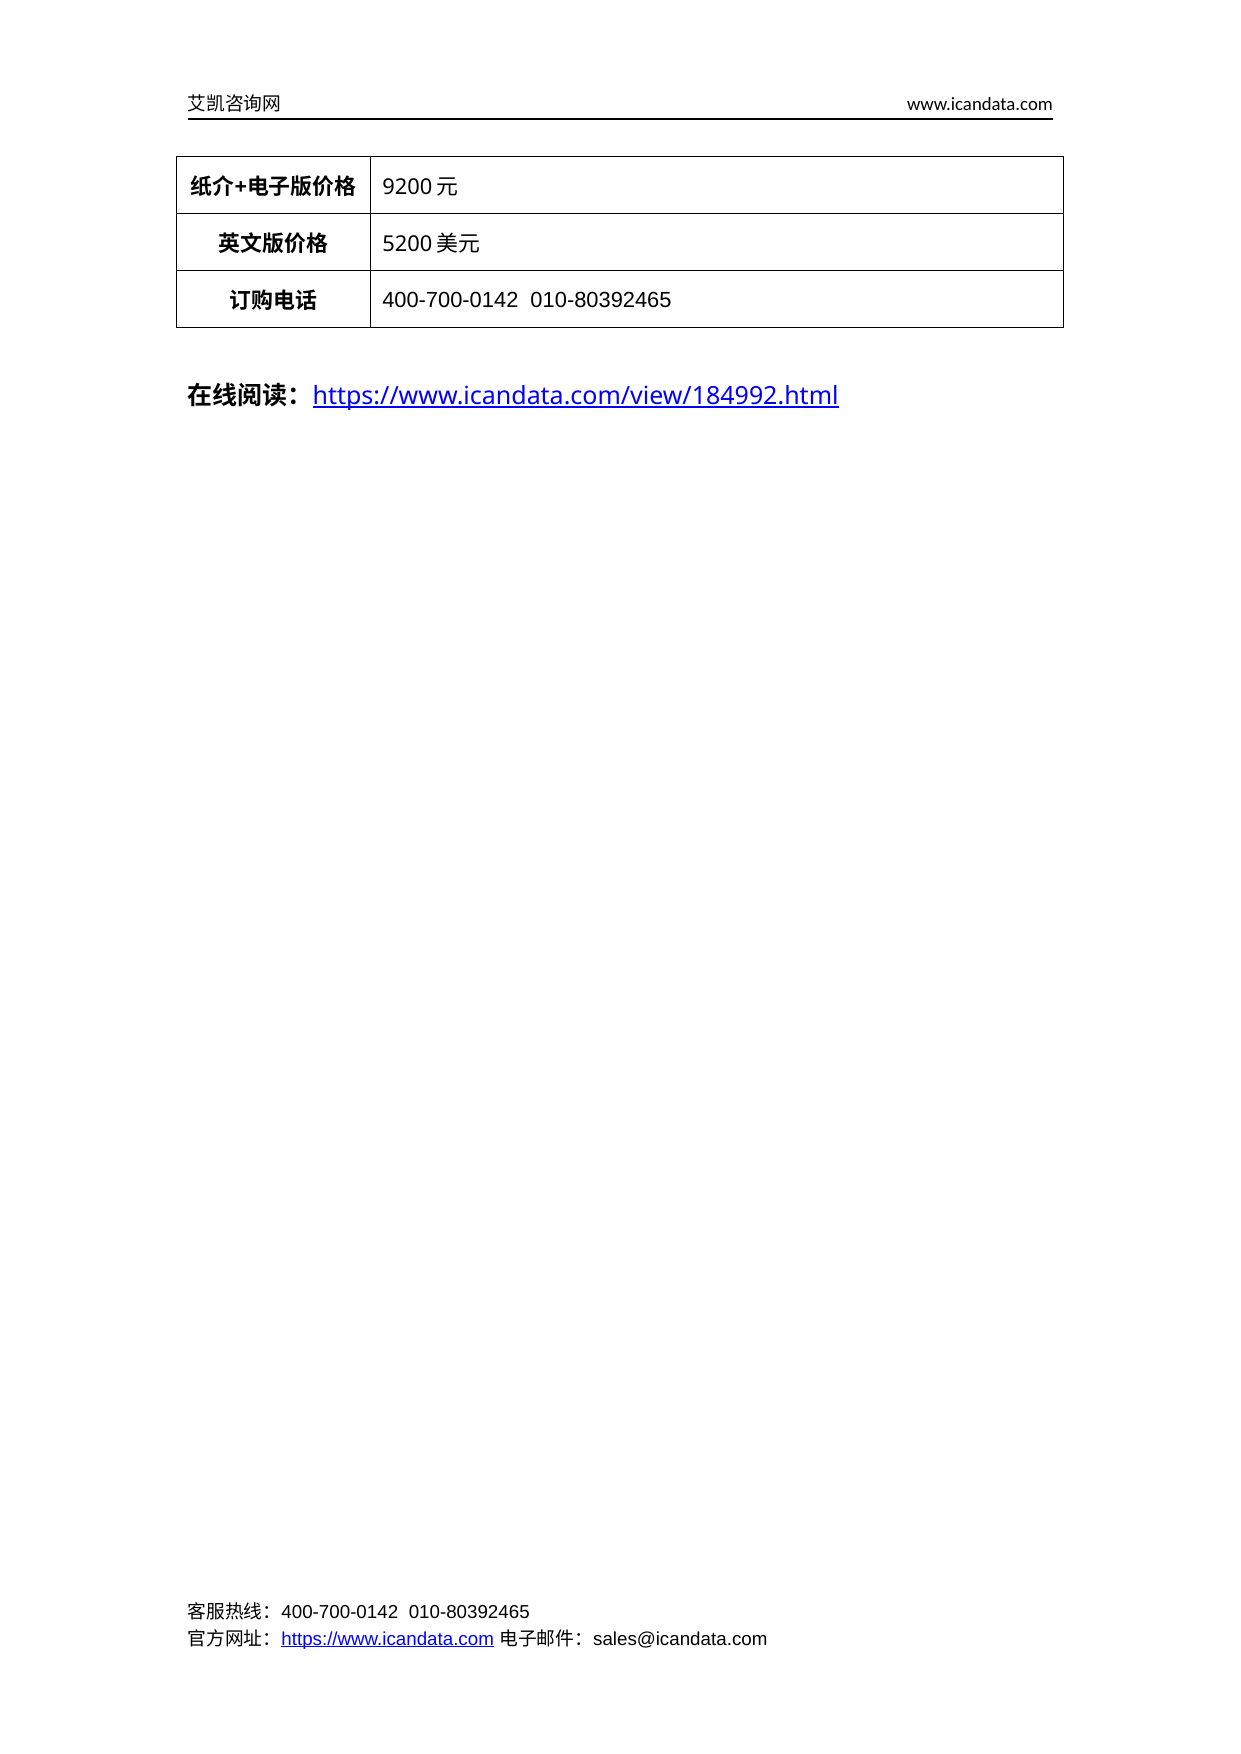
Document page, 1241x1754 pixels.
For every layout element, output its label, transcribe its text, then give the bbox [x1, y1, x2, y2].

table_cell 纸介+电子版价格 [177, 157, 370, 213]
table_cell 5200美元 [371, 214, 1063, 270]
table_cell 订购电话 [177, 271, 370, 327]
text 在线阅读：https://www.icandata.com/view/184992.html [187, 361, 1053, 426]
table_cell 9200元 [371, 157, 1063, 213]
table_cell 英文版价格 [177, 214, 370, 270]
table_cell 400-700-0142 010-80392465 [371, 271, 1063, 327]
